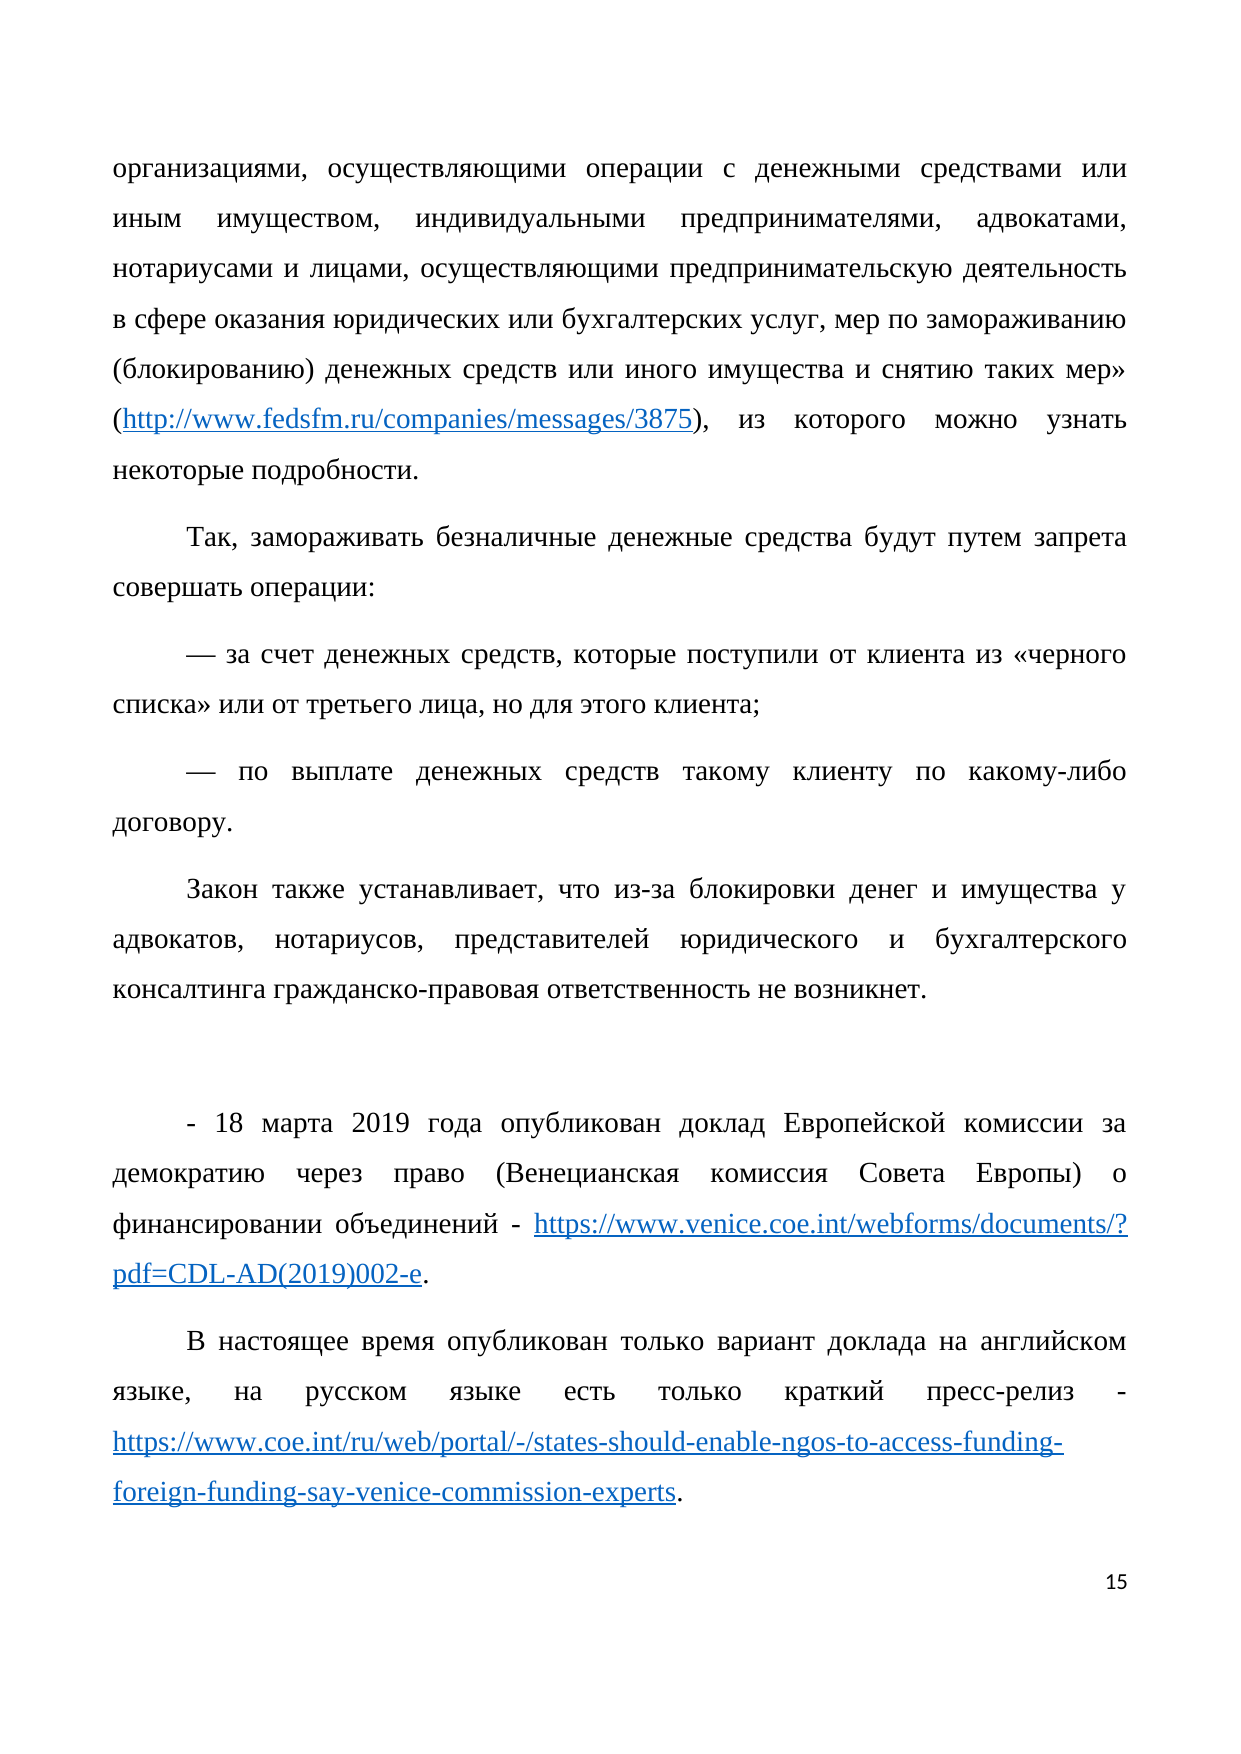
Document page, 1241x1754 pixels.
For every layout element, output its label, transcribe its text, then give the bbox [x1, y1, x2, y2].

text — за счет денежных средств, которые поступили от клиента из «черного списка» или от третьего лица, но для этого клиента; [112, 636, 1128, 720]
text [112, 150, 1128, 485]
text — по выплате денежных средств такому клиенту по какому-либо договору. [112, 753, 1128, 837]
text Так, замораживать безналичные денежные средства будут путем запрета совершать операции: [112, 519, 1128, 603]
text Закон также устанавливает, что из-за блокировки денег и имущества у адвокатов, нотариусов, представителей юридического и бухгалтерского консалтинга гражданско-правовая ответственность не возникнет. [112, 871, 1128, 1005]
text В настоящее время опубликован только вариант доклада на английском языке, на русском языке есть только краткий пресс-релиз - https://www.coe.int/ru/web/portal/-/states-should-enable-ngos-to-access-funding-foreign-funding-say-venice-commission-experts. [112, 1323, 1128, 1508]
text - 18 марта 2019 года опубликован доклад Европейской комиссии за демократию через право (Венецианская комиссия Совета Европы) о финансировании объединений - https://www.venice.coe.int/webforms/documents/?pdf=CDL-AD(2019)002-e. [112, 1105, 1128, 1290]
